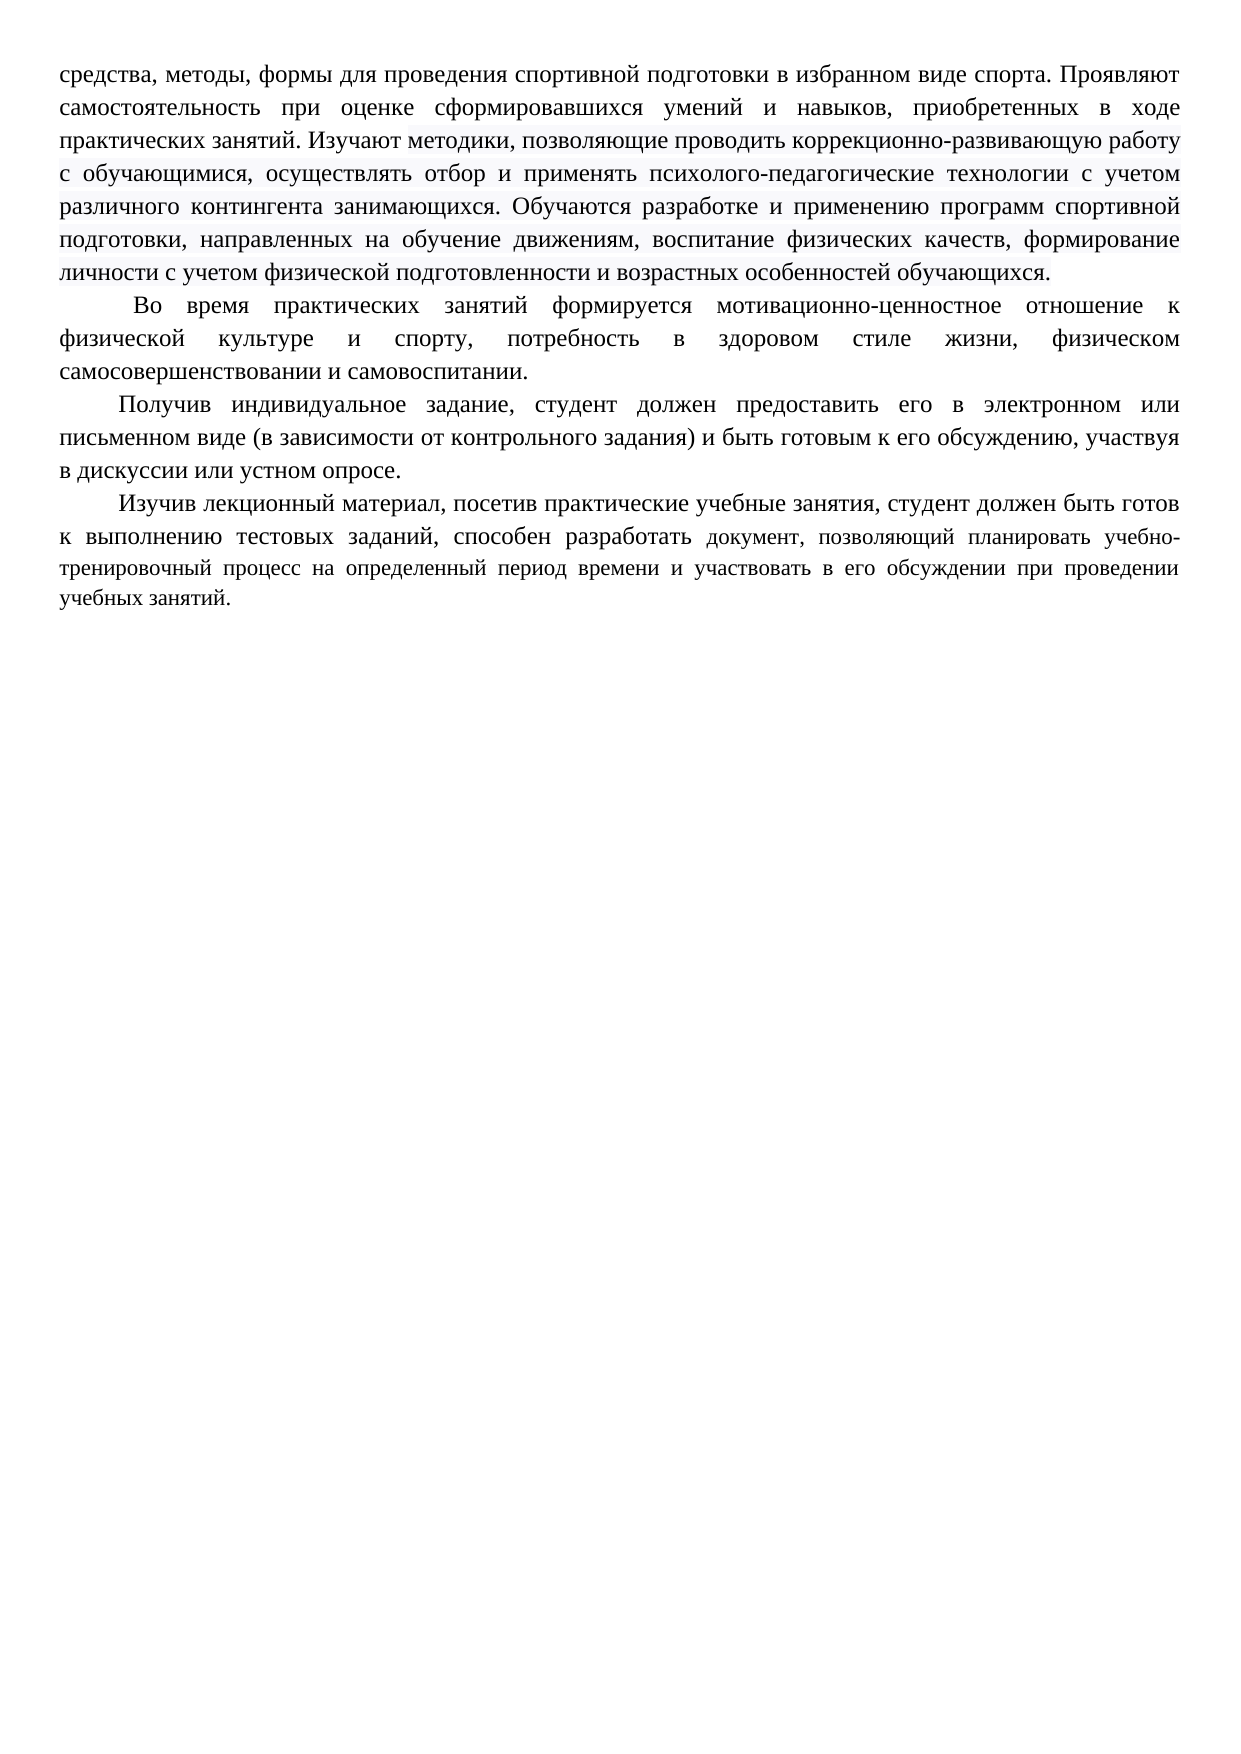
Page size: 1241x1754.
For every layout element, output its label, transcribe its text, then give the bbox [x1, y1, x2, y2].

text Получив индивидуальное задание, студент должен предоставить его в электронном или письменном виде (в зависимости от контрольного задания) и быть готовым к его обсуждению, участвуя в дискуссии или устном опросе. [59, 389, 1181, 484]
text Во время практических занятий формируется мотивационно-ценностное отношение к физической культуре и спорту, потребность в здоровом стиле жизни, физическом самосовершенствовании и самовоспитании. [59, 290, 1181, 385]
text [59, 59, 1181, 158]
text Изучив лекционный материал, посетив практические учебные занятия, студент должен быть готов к выполнению тестовых заданий, способен разработать документ, позволяющий планировать учебно-тренировочный процесс на определенный период времени и участвовать в его обсуждении при проведении учебных занятий. [59, 488, 1181, 611]
